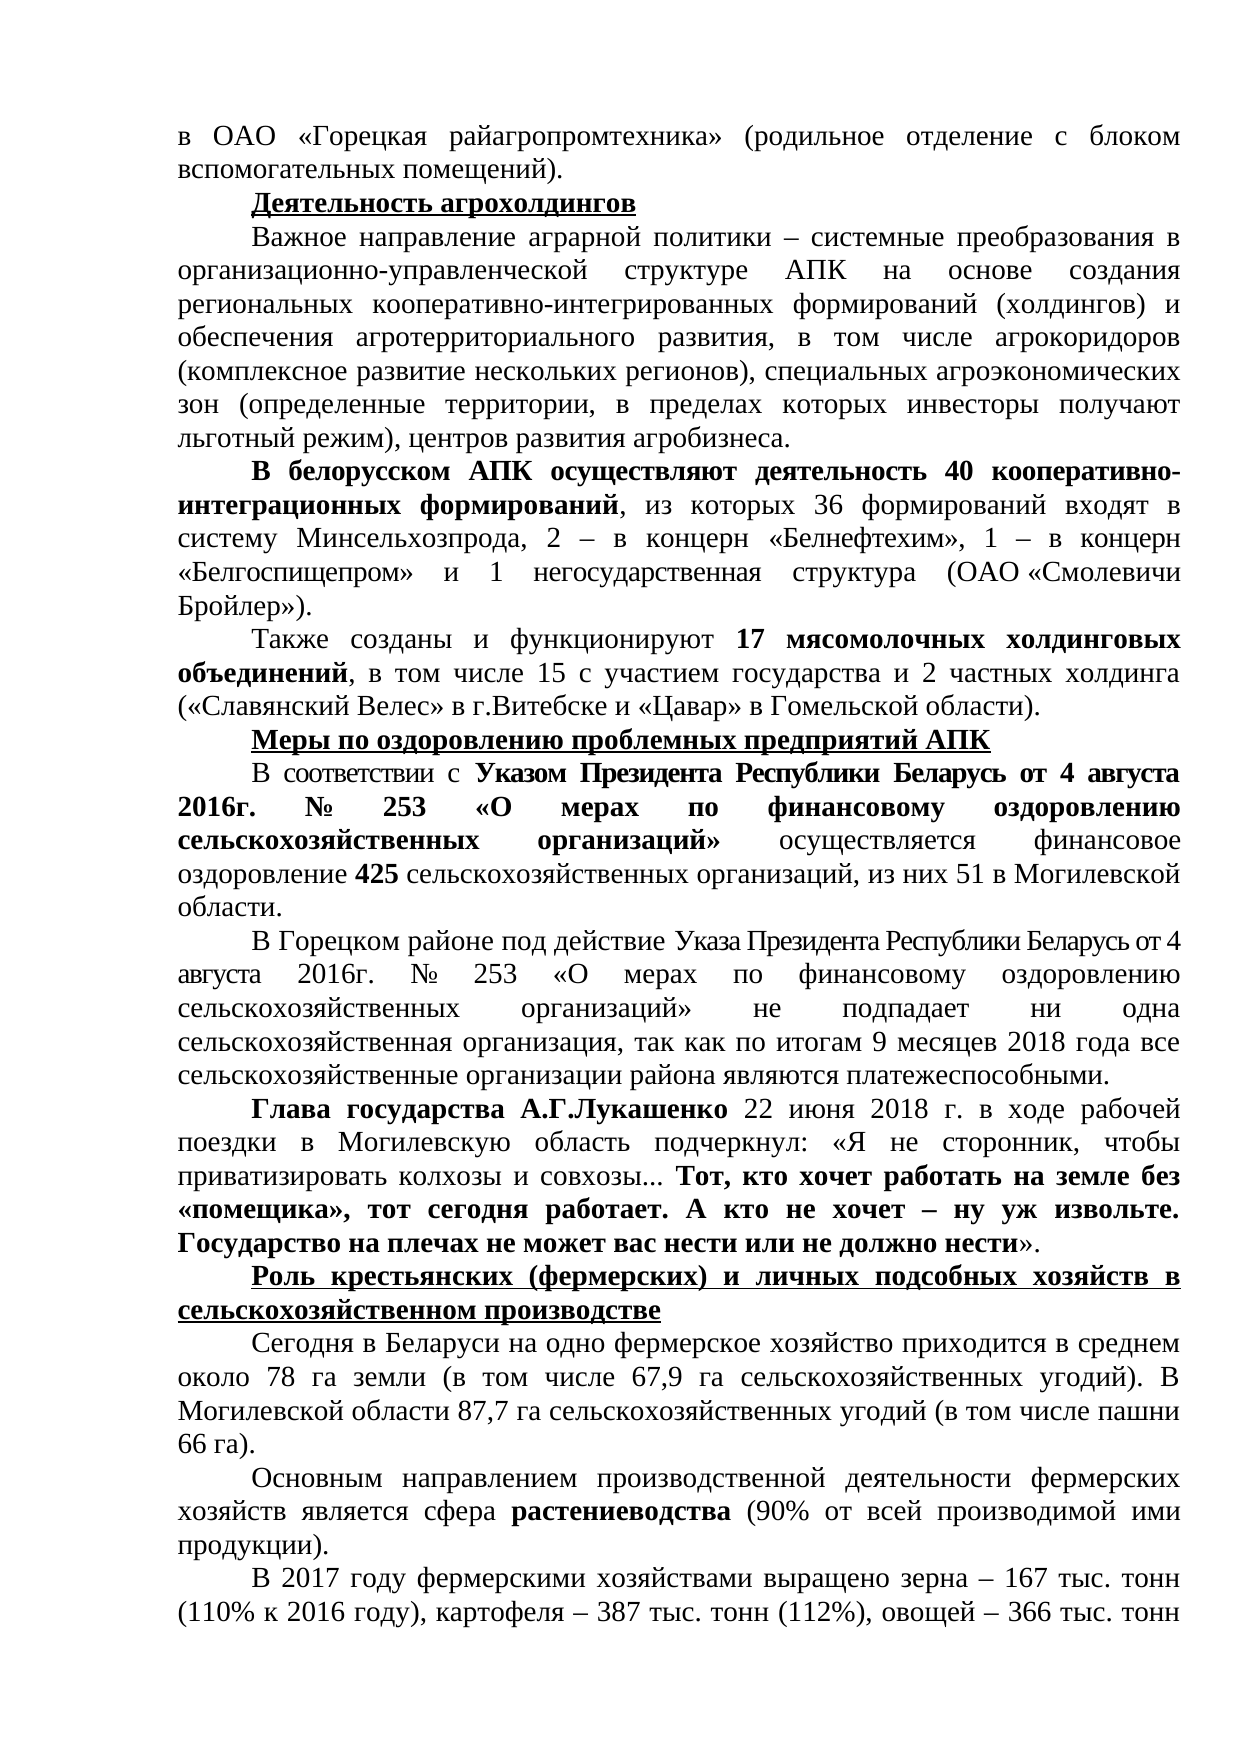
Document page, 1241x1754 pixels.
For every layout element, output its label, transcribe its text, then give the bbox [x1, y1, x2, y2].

text Меры по оздоровлению проблемных предприятий АПК [177, 722, 1181, 755]
text В Горецком районе под действие Указа Президента Республики Беларусь от 4 августа 2016г. № 253 «О мерах по финансовому оздоровлению сельскохозяйственных организаций» не подпадает ни одна сельскохозяйственная организация, так как по итогам 9 месяцев 2018 года все сельскохозяйственные организации района являются платежеспособными. [177, 923, 1181, 1091]
text В соответствии с Указом Президента Республики Беларусь от 4 августа 2016г. № 253 «О мерах по финансовому оздоровлению сельскохозяйственных организаций» осуществляется финансовое оздоровление 425 сельскохозяйственных организаций, из них 51 в Могилевской области. [177, 755, 1181, 923]
text Глава государства А.Г.Лукашенко 22 июня 2018 г. в ходе рабочей поездки в Могилевскую область подчеркнул: «Я не сторонник, чтобы приватизировать колхозы и совхозы... Тот, кто хочет работать на земле без «помещика», тот сегодня работает. А кто не хочет – ну уж извольте. Государство на плечах не может вас нести или не должно нести». [177, 1091, 1181, 1258]
text Сегодня в Беларуси на одно фермерское хозяйство приходится в среднем около 78 га земли (в том числе 67,9 га сельскохозяйственных угодий). В Могилевской области 87,7 га сельскохозяйственных угодий (в том числе пашни 66 га). [177, 1326, 1181, 1460]
text В белорусском АПК осуществляют деятельность 40 кооперативно-интеграционных формирований, из которых 36 формирований входят в систему Минсельхозпрода, 2 – в концерн «Белнефтехим», 1 – в концерн «Белгоспищепром» и 1 негосударственная структура (ОАО «Смолевичи Бройлер»). [177, 453, 1181, 621]
text Важное направление аграрной политики – системные преобразования в организационно-управленческой структуре АПК на основе создания региональных кооперативно-интегрированных формирований (холдингов) и обеспечения агротерриториального развития, в том числе агрокоридоров (комплексное развитие нескольких регионов), специальных агроэкономических зон (определенные территории, в пределах которых инвесторы получают льготный режим), центров развития агробизнеса. [177, 219, 1181, 453]
text Основным направлением производственной деятельности фермерских хозяйств является сфера растениеводства (90% от всей производимой ими продукции). [177, 1460, 1181, 1560]
text Роль крестьянских (фермерских) и личных подсобных хозяйств в сельскохозяйственном производстве [177, 1258, 1181, 1326]
text Деятельность агрохолдингов [177, 185, 1181, 219]
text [177, 118, 1181, 185]
text Также созданы и функционируют 17 мясомолочных холдинговых объединений, в том числе 15 с участием государства и 2 частных холдинга («Славянский Велес» в г.Витебске и «Цавар» в Гомельской области). [177, 621, 1181, 722]
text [177, 1560, 1181, 1627]
